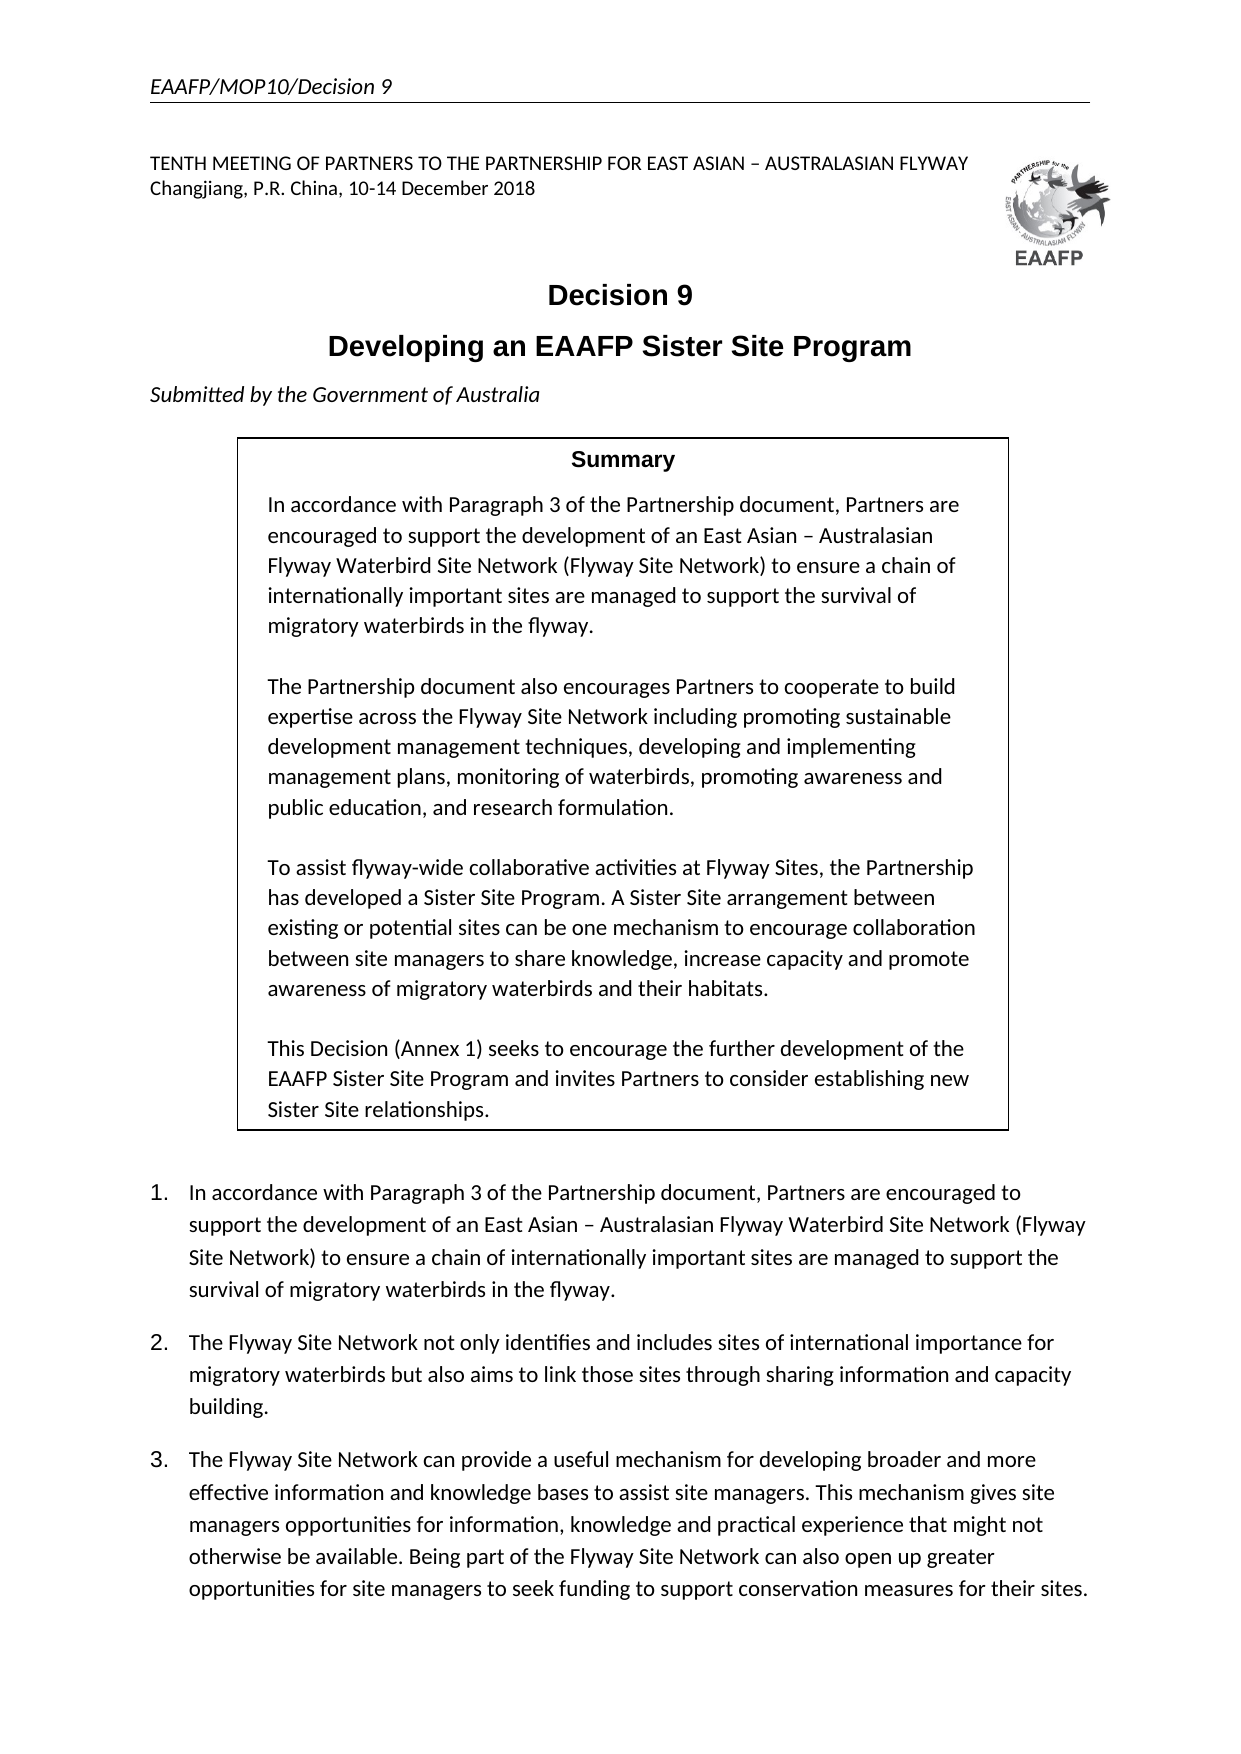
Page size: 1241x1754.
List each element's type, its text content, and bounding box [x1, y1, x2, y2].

picture [995, 156, 1117, 270]
text Developing an EAAFP Sister Site Program [150, 329, 1090, 363]
list In accordance with Paragraph 3 of the Partnership document, Partners are encouraged to support the development of an East Asian – Australasian Flyway Waterbird Site Network (Flyway Site Network) to ensure a chain of internationally important sites are managed to support the survival of migratory waterbirds in the flyway. [150, 1178, 1090, 1303]
text TENTH MEETING OF PARTNERS TO THE PARTNERSHIP FOR EAST ASIAN – AUSTRALASIAN FLYWAY Changjiang, P.R. China, 10-14 December 2018 [150, 150, 1090, 227]
list The Flyway Site Network not only identifies and includes sites of international importance for migratory waterbirds but also aims to link those sites through sharing information and capacity building. [150, 1328, 1090, 1420]
list The Flyway Site Network can provide a useful mechanism for developing broader and more effective information and knowledge bases to assist site managers. This mechanism gives site managers opportunities for information, knowledge and practical experience that might not otherwise be available. Being part of the Flyway Site Network can also open up greater opportunities for site managers to seek funding to support conservation measures for their sites. [150, 1445, 1090, 1602]
text Submitted by the Government of Australia [150, 380, 1090, 408]
text Decision 9 [150, 278, 1090, 312]
